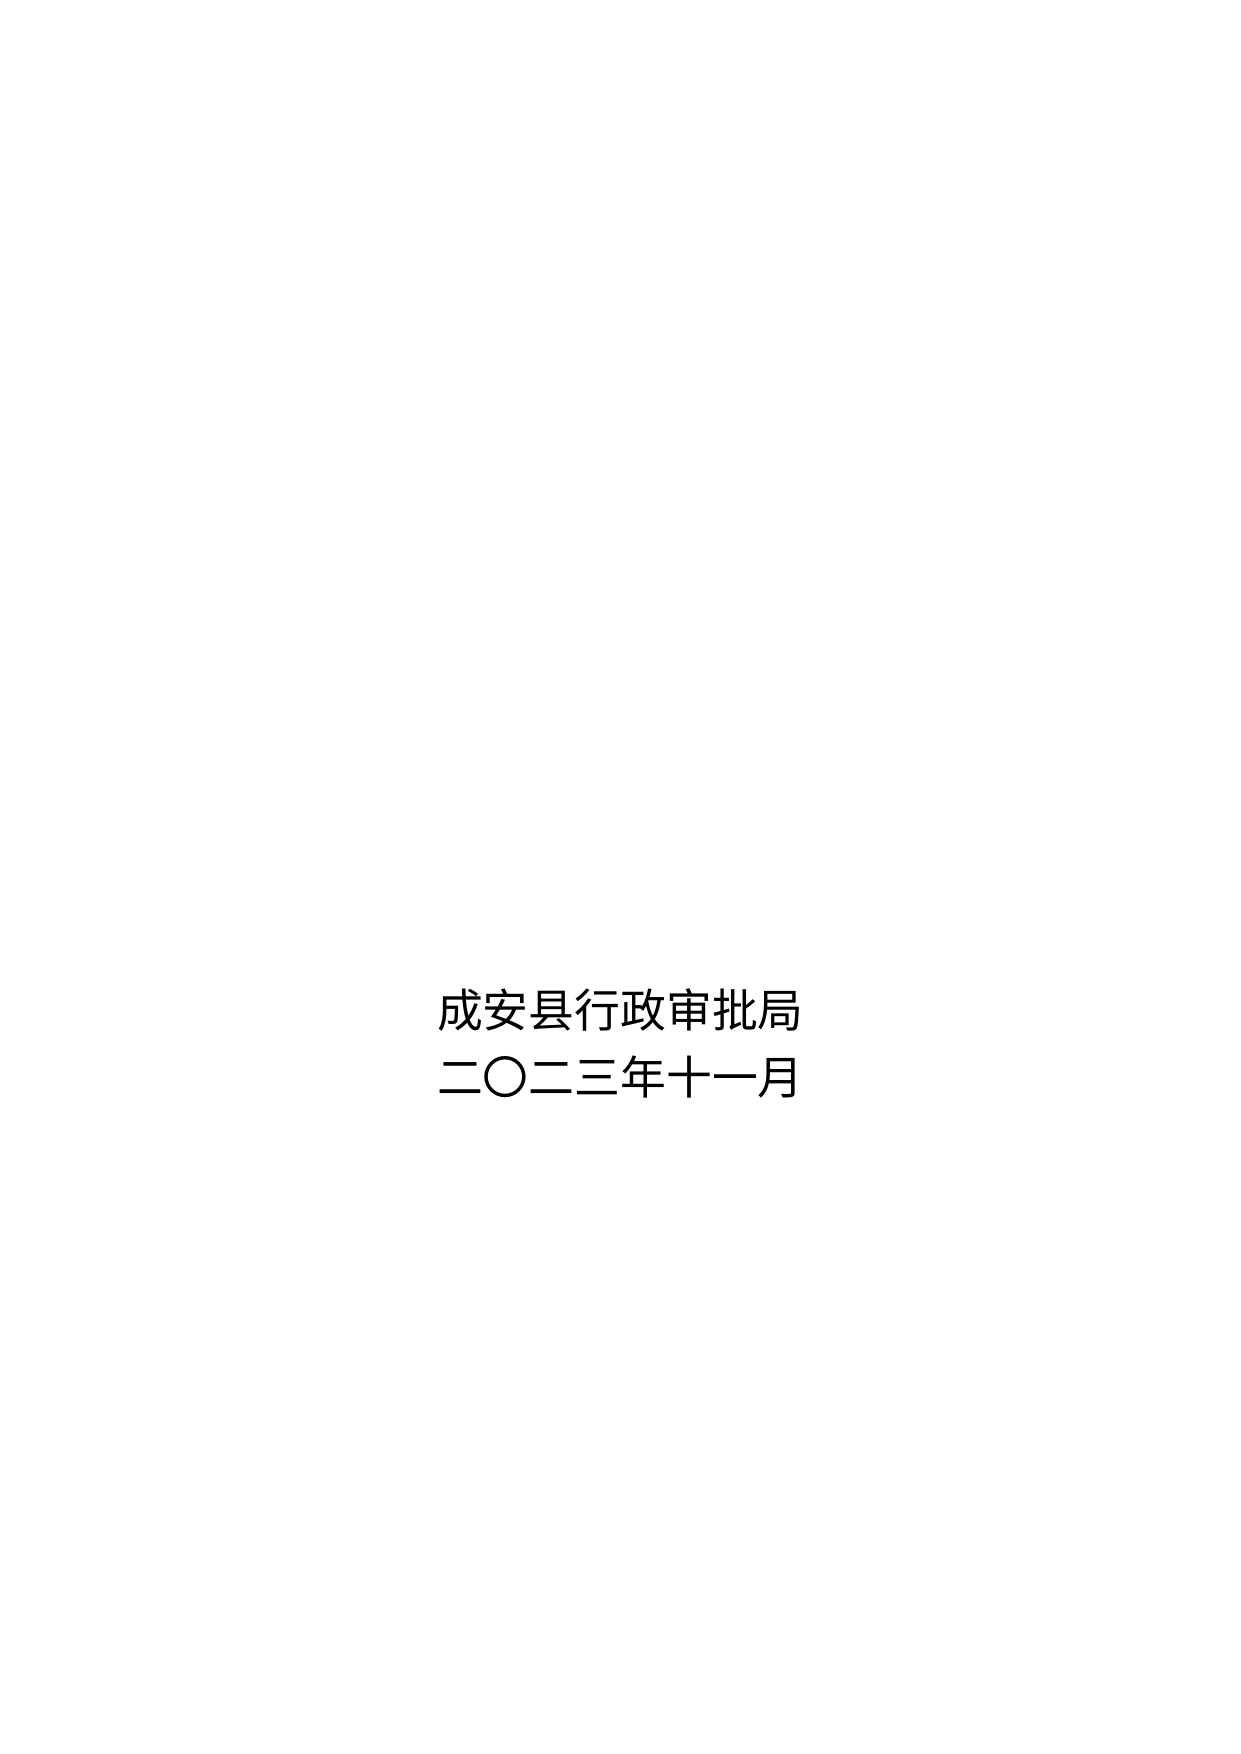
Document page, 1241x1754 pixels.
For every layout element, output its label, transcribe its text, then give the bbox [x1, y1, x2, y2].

text 二〇二三年十一月 [159, 1041, 1081, 1107]
text 成安县行政审批局 [159, 974, 1081, 1041]
